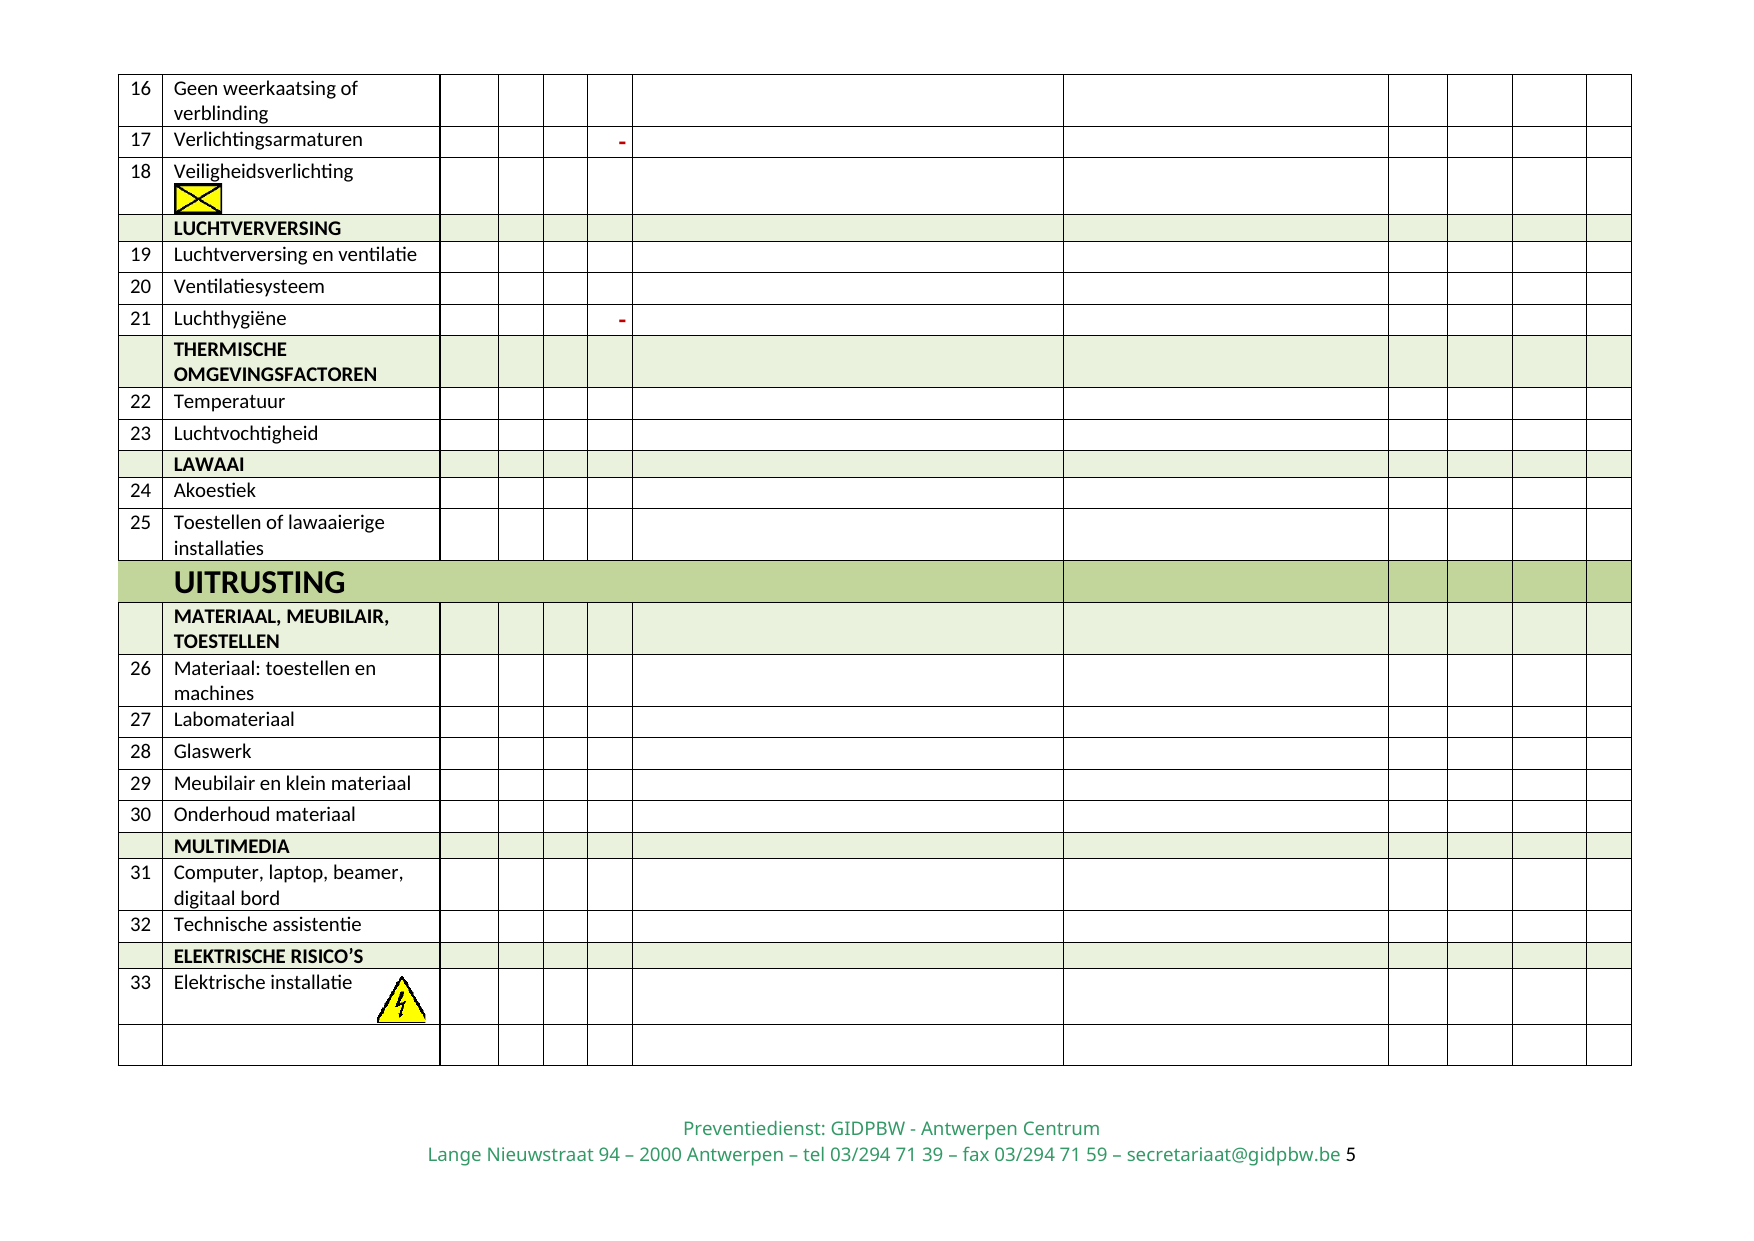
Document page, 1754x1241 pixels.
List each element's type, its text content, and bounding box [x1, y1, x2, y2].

table_cell [499, 655, 543, 706]
table_cell [1389, 420, 1447, 450]
table_cell [1587, 388, 1631, 419]
table_cell [633, 603, 1063, 654]
table_cell [499, 738, 543, 769]
table_cell [633, 215, 1063, 241]
table_cell Veiligheidsverlichting [163, 158, 439, 214]
table_cell [441, 388, 498, 419]
table_cell [1513, 738, 1586, 769]
table_cell Temperatuur [163, 388, 439, 419]
table_cell [119, 603, 162, 654]
table_cell [441, 770, 498, 800]
table_cell [1448, 388, 1512, 419]
table_cell [1587, 969, 1631, 1024]
table_cell [499, 336, 543, 387]
table_cell [1389, 242, 1447, 272]
table_cell [633, 943, 1063, 968]
table_cell [441, 1025, 498, 1065]
table_cell [1064, 859, 1388, 910]
table_cell [1064, 336, 1388, 387]
table_cell 29 [119, 770, 162, 800]
table_cell Geen weerkaatsing of verblinding [163, 75, 439, 126]
table_cell [499, 859, 543, 910]
table_cell [1064, 655, 1388, 706]
table_cell [633, 911, 1063, 942]
table_cell Computer, laptop, beamer, digitaal bord [163, 859, 439, 910]
table_cell [1513, 1025, 1586, 1065]
table_cell [119, 833, 162, 858]
table_cell [441, 305, 498, 335]
table_cell [544, 451, 587, 477]
table_cell [441, 707, 498, 737]
table_cell [1513, 242, 1586, 272]
table_cell [1064, 801, 1388, 832]
table_cell [1587, 1025, 1631, 1065]
table_cell [441, 801, 498, 832]
table_cell 25 [119, 509, 162, 560]
table_cell [1587, 707, 1631, 737]
table_cell [441, 655, 498, 706]
table_cell [1389, 388, 1447, 419]
table_cell [588, 911, 632, 942]
table_cell [119, 215, 162, 241]
table_cell [544, 738, 587, 769]
table_cell [633, 273, 1063, 304]
table_cell [633, 770, 1063, 800]
table_cell UITRUSTING [162, 561, 440, 602]
table_cell [1389, 911, 1447, 942]
table_cell [544, 969, 587, 1024]
table_cell [499, 451, 543, 477]
table_cell [499, 478, 543, 508]
table_cell [499, 215, 543, 241]
table_cell [1587, 451, 1631, 477]
table_cell 17 [119, 127, 162, 157]
table_cell [441, 859, 498, 910]
table_cell [1064, 75, 1388, 126]
table_cell [588, 770, 632, 800]
table_cell [441, 215, 498, 241]
table_cell [1064, 833, 1388, 858]
table_cell [499, 1025, 543, 1065]
table_cell MATERIAAL, MEUBILAIR, TOESTELLEN [163, 603, 439, 654]
table_cell 24 [119, 478, 162, 508]
table_cell [1513, 127, 1586, 157]
table_cell [1448, 478, 1512, 508]
table_cell [1389, 75, 1447, 126]
table_cell [1389, 770, 1447, 800]
table_cell [499, 305, 543, 335]
table_cell ELEKTRISCHE RISICO’S [163, 943, 439, 968]
table_cell [441, 451, 498, 477]
table_cell [1389, 801, 1447, 832]
table_cell [119, 451, 162, 477]
picture [173, 183, 223, 214]
table_cell [1389, 158, 1447, 214]
table_cell 16 [119, 75, 162, 126]
table_cell [1064, 242, 1388, 272]
table_cell 26 [119, 655, 162, 706]
table_cell [588, 859, 632, 910]
table_cell [1513, 451, 1586, 477]
table_cell [633, 420, 1063, 450]
table_cell [441, 273, 498, 304]
table_cell [1448, 561, 1512, 602]
table_cell [1448, 707, 1512, 737]
table_cell [1513, 158, 1586, 214]
table_cell [633, 242, 1063, 272]
table_cell [1448, 420, 1512, 450]
table_cell [1448, 859, 1512, 910]
table_cell [441, 158, 498, 214]
table_cell [633, 738, 1063, 769]
table_cell 30 [119, 801, 162, 832]
table_cell [1448, 833, 1512, 858]
table_cell LUCHTVERVERSING [163, 215, 439, 241]
table_cell Glaswerk [163, 738, 439, 769]
table_cell [1389, 707, 1447, 737]
table_cell [1587, 911, 1631, 942]
table_cell [588, 75, 632, 126]
table_cell [1064, 738, 1388, 769]
table_cell [441, 242, 498, 272]
table_cell [588, 833, 632, 858]
table_cell [1064, 420, 1388, 450]
table_cell [499, 509, 543, 560]
table_cell [1587, 242, 1631, 272]
table_cell [633, 707, 1063, 737]
table_cell [588, 655, 632, 706]
table_cell Luchthygiëne [163, 305, 439, 335]
table_cell [441, 969, 498, 1024]
table_cell LAWAAI [163, 451, 439, 477]
table_cell Onderhoud materiaal [163, 801, 439, 832]
table_cell [1513, 770, 1586, 800]
table_cell [119, 336, 162, 387]
table_cell [441, 509, 498, 560]
table_cell 22 [119, 388, 162, 419]
table_cell [588, 127, 632, 157]
table_cell [1448, 801, 1512, 832]
table_cell [1513, 833, 1586, 858]
table_cell [163, 1025, 439, 1065]
table_cell [1389, 943, 1447, 968]
table_cell [544, 509, 587, 560]
table_cell 21 [119, 305, 162, 335]
table_cell [1513, 943, 1586, 968]
table_cell [632, 561, 1063, 602]
table_cell [1513, 273, 1586, 304]
table_cell [1587, 801, 1631, 832]
table_cell [1448, 603, 1512, 654]
table_cell [588, 451, 632, 477]
table_cell [633, 859, 1063, 910]
table_cell [1587, 127, 1631, 157]
table_cell [544, 336, 587, 387]
table_cell [1389, 969, 1447, 1024]
table_cell [1389, 451, 1447, 477]
table_cell [1587, 738, 1631, 769]
table_cell [1587, 273, 1631, 304]
table_cell [1513, 420, 1586, 450]
table_cell [544, 770, 587, 800]
table_cell 19 [119, 242, 162, 272]
table_cell [588, 561, 632, 602]
table_cell [1448, 336, 1512, 387]
table_cell [633, 158, 1063, 214]
table_cell [1064, 388, 1388, 419]
table_cell [1389, 305, 1447, 335]
table_cell [1064, 603, 1388, 654]
table_cell [1064, 911, 1388, 942]
table_cell 23 [119, 420, 162, 450]
table_cell [1587, 158, 1631, 214]
table_cell [544, 707, 587, 737]
table_cell [588, 509, 632, 560]
table_cell [1587, 943, 1631, 968]
table_cell [588, 707, 632, 737]
table_cell [441, 738, 498, 769]
table_cell [544, 801, 587, 832]
table_cell 18 [119, 158, 162, 214]
table_cell [441, 603, 498, 654]
table_cell [440, 561, 499, 602]
table_cell [544, 478, 587, 508]
table_cell [544, 859, 587, 910]
table_cell [633, 478, 1063, 508]
table_cell [1587, 561, 1631, 602]
table_cell [1513, 336, 1586, 387]
table_cell [499, 603, 543, 654]
table_cell [1389, 1025, 1447, 1065]
table_cell [1448, 770, 1512, 800]
table_cell [544, 603, 587, 654]
table_cell [1587, 770, 1631, 800]
table_cell [1587, 478, 1631, 508]
table_cell [1064, 273, 1388, 304]
table_cell [1448, 127, 1512, 157]
picture [375, 976, 426, 1020]
table_cell [544, 127, 587, 157]
table_cell [1587, 859, 1631, 910]
table_cell [1513, 969, 1586, 1024]
table_cell [1389, 478, 1447, 508]
table_cell Toestellen of lawaaierige installaties [163, 509, 439, 560]
table_cell [633, 655, 1063, 706]
table_cell [1064, 158, 1388, 214]
table_cell [499, 75, 543, 126]
table_cell [588, 801, 632, 832]
table_cell [544, 420, 587, 450]
table_cell [1389, 603, 1447, 654]
table_cell [544, 273, 587, 304]
table_cell [633, 305, 1063, 335]
table_cell [588, 738, 632, 769]
table_cell 33 [119, 969, 162, 1024]
table_cell [1389, 859, 1447, 910]
table_cell Materiaal: toestellen en machines [163, 655, 439, 706]
table_cell [1389, 127, 1447, 157]
table_cell [499, 561, 543, 602]
table_cell [544, 305, 587, 335]
table_cell MULTIMEDIA [163, 833, 439, 858]
table_cell [544, 911, 587, 942]
table_cell [1064, 770, 1388, 800]
table_cell [588, 388, 632, 419]
table_cell [499, 242, 543, 272]
table_cell [1064, 561, 1388, 602]
table_cell [1389, 738, 1447, 769]
table_cell [633, 801, 1063, 832]
table_cell [1587, 305, 1631, 335]
table_cell [544, 655, 587, 706]
table_cell [1389, 561, 1447, 602]
table_cell [441, 336, 498, 387]
table_cell Elektrische installatie [163, 969, 439, 1024]
table_cell [1513, 801, 1586, 832]
table_cell [1513, 911, 1586, 942]
table_cell [1389, 833, 1447, 858]
table_cell [1064, 1025, 1388, 1065]
table_cell [119, 943, 162, 968]
table_cell [441, 943, 498, 968]
table_cell [441, 478, 498, 508]
table_cell Luchtverversing en ventilatie [163, 242, 439, 272]
table_cell [1448, 305, 1512, 335]
table_cell [1448, 451, 1512, 477]
table_cell [1064, 127, 1388, 157]
table_cell [588, 215, 632, 241]
table_cell [1389, 273, 1447, 304]
table_cell [441, 420, 498, 450]
table_cell [499, 707, 543, 737]
table_cell Akoestiek [163, 478, 439, 508]
table_cell [1587, 75, 1631, 126]
table_cell [1064, 451, 1388, 477]
table_cell [1513, 859, 1586, 910]
table_cell [1064, 305, 1388, 335]
table_cell [588, 603, 632, 654]
table_cell [588, 305, 632, 335]
table_cell Verlichtingsarmaturen [163, 127, 439, 157]
table_cell [1064, 478, 1388, 508]
table_cell [1587, 603, 1631, 654]
table_cell [633, 969, 1063, 1024]
table_cell [1513, 561, 1586, 602]
table_cell [1513, 75, 1586, 126]
table_cell [1513, 603, 1586, 654]
table_cell [544, 833, 587, 858]
table_cell [544, 158, 587, 214]
table_cell 32 [119, 911, 162, 942]
table_cell Labomateriaal [163, 707, 439, 737]
table_cell Ventilatiesysteem [163, 273, 439, 304]
table_cell 27 [119, 707, 162, 737]
table_cell [633, 127, 1063, 157]
table_cell [441, 75, 498, 126]
table_cell [544, 75, 587, 126]
table_cell [1587, 833, 1631, 858]
table_cell [1448, 969, 1512, 1024]
table_cell [499, 770, 543, 800]
table_cell [1448, 215, 1512, 241]
table_cell [588, 336, 632, 387]
table_cell [499, 388, 543, 419]
table_cell [1513, 215, 1586, 241]
table_cell [1587, 336, 1631, 387]
table_cell [1064, 707, 1388, 737]
table_cell [588, 943, 632, 968]
table_cell [441, 833, 498, 858]
table_cell [499, 911, 543, 942]
table_cell [633, 451, 1063, 477]
table_cell [1448, 158, 1512, 214]
table_cell 31 [119, 859, 162, 910]
table_cell [499, 801, 543, 832]
table_cell [118, 561, 162, 602]
table_cell [588, 242, 632, 272]
table_cell [633, 1025, 1063, 1065]
table_cell [1448, 242, 1512, 272]
table_cell [499, 158, 543, 214]
table_cell [119, 1025, 162, 1065]
table_cell [588, 420, 632, 450]
table_cell [441, 911, 498, 942]
table_cell [1513, 478, 1586, 508]
table_cell [1513, 305, 1586, 335]
table_cell [544, 943, 587, 968]
table_cell [1448, 655, 1512, 706]
table_cell [1513, 655, 1586, 706]
table_cell [588, 158, 632, 214]
table_cell [499, 273, 543, 304]
table_cell [1448, 1025, 1512, 1065]
table_cell [1448, 943, 1512, 968]
table_cell [633, 75, 1063, 126]
table_cell [1448, 273, 1512, 304]
table_cell [1389, 655, 1447, 706]
table_cell [499, 943, 543, 968]
table_cell [1448, 738, 1512, 769]
table_cell [544, 388, 587, 419]
table_cell [1587, 420, 1631, 450]
table_cell [543, 561, 588, 602]
table_cell [588, 1025, 632, 1065]
table_cell [1513, 707, 1586, 737]
table_cell [1064, 509, 1388, 560]
table_cell [1448, 911, 1512, 942]
table_cell [544, 1025, 587, 1065]
table_cell 28 [119, 738, 162, 769]
table_cell [544, 215, 587, 241]
table_cell [633, 336, 1063, 387]
table_cell [441, 127, 498, 157]
table_cell [588, 273, 632, 304]
table_cell [1389, 336, 1447, 387]
table_cell Technische assistentie [163, 911, 439, 942]
table_cell [499, 420, 543, 450]
table_cell 20 [119, 273, 162, 304]
table_cell [1389, 509, 1447, 560]
table_cell [1513, 509, 1586, 560]
table_cell [499, 969, 543, 1024]
table_cell [1587, 509, 1631, 560]
table_cell [588, 478, 632, 508]
table_cell [588, 969, 632, 1024]
table_cell [1513, 388, 1586, 419]
table_cell [1448, 509, 1512, 560]
table_cell [1064, 943, 1388, 968]
table_cell [499, 833, 543, 858]
table_cell Luchtvochtigheid [163, 420, 439, 450]
table_cell [633, 388, 1063, 419]
table_cell [544, 242, 587, 272]
table_cell [499, 127, 543, 157]
table_cell Meubilair en klein materiaal [163, 770, 439, 800]
table_cell [1448, 75, 1512, 126]
table_cell [633, 509, 1063, 560]
table_cell [1587, 215, 1631, 241]
table_cell [1064, 215, 1388, 241]
table_cell THERMISCHE OMGEVINGSFACTOREN [163, 336, 439, 387]
table_cell [633, 833, 1063, 858]
table_cell [1064, 969, 1388, 1024]
table_cell [1389, 215, 1447, 241]
table_cell [1587, 655, 1631, 706]
